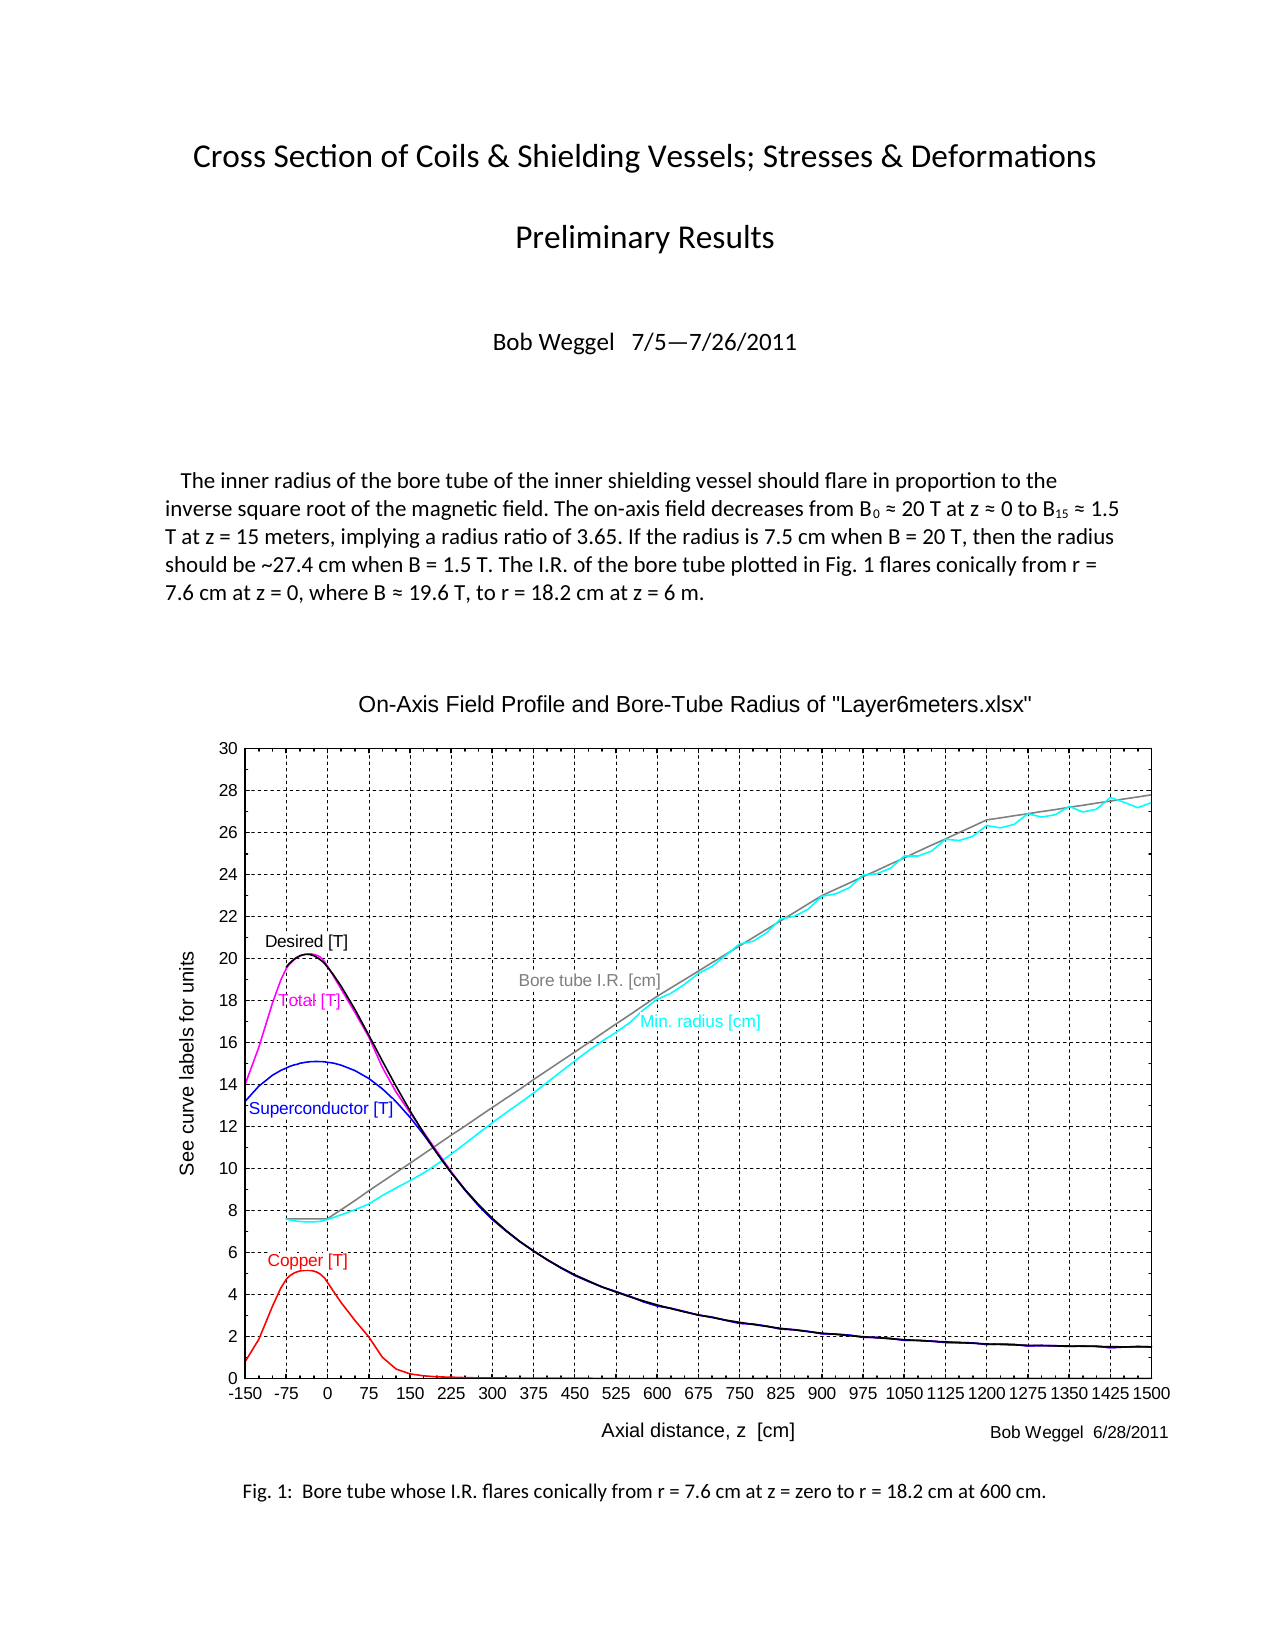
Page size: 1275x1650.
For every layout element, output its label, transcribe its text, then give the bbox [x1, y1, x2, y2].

text Preliminary Results [165, 216, 1125, 257]
text The inner radius of the bore tube of the inner shielding vessel should flare in proportion to the inverse square root of the magnetic field. The on-axis field decreases from B0 ≈ 20 T at z ≈ 0 to B15 ≈ 1.5 T at z = 15 meters, implying a radius ratio of 3.65. If the radius is 7.5 cm when B = 20 T, then the radius should be ~27.4 cm when B = 1.5 T. The I.R. of the bore tube plotted in Fig. 1 flares conically from r = 7.6 cm at z = 0, where B ≈ 19.6 T, to r = 18.2 cm at z = 6 m. [165, 466, 1125, 606]
text Cross Section of Coils & Shielding Vessels; Stresses & Deformations [165, 135, 1125, 176]
text Fig. 1: Bore tube whose I.R. flares conically from r = 7.6 cm at z = zero to r = 18.2 cm at 600 cm. [165, 1478, 1125, 1504]
text Bob Weggel 7/5—7/26/2011 [165, 326, 1125, 356]
